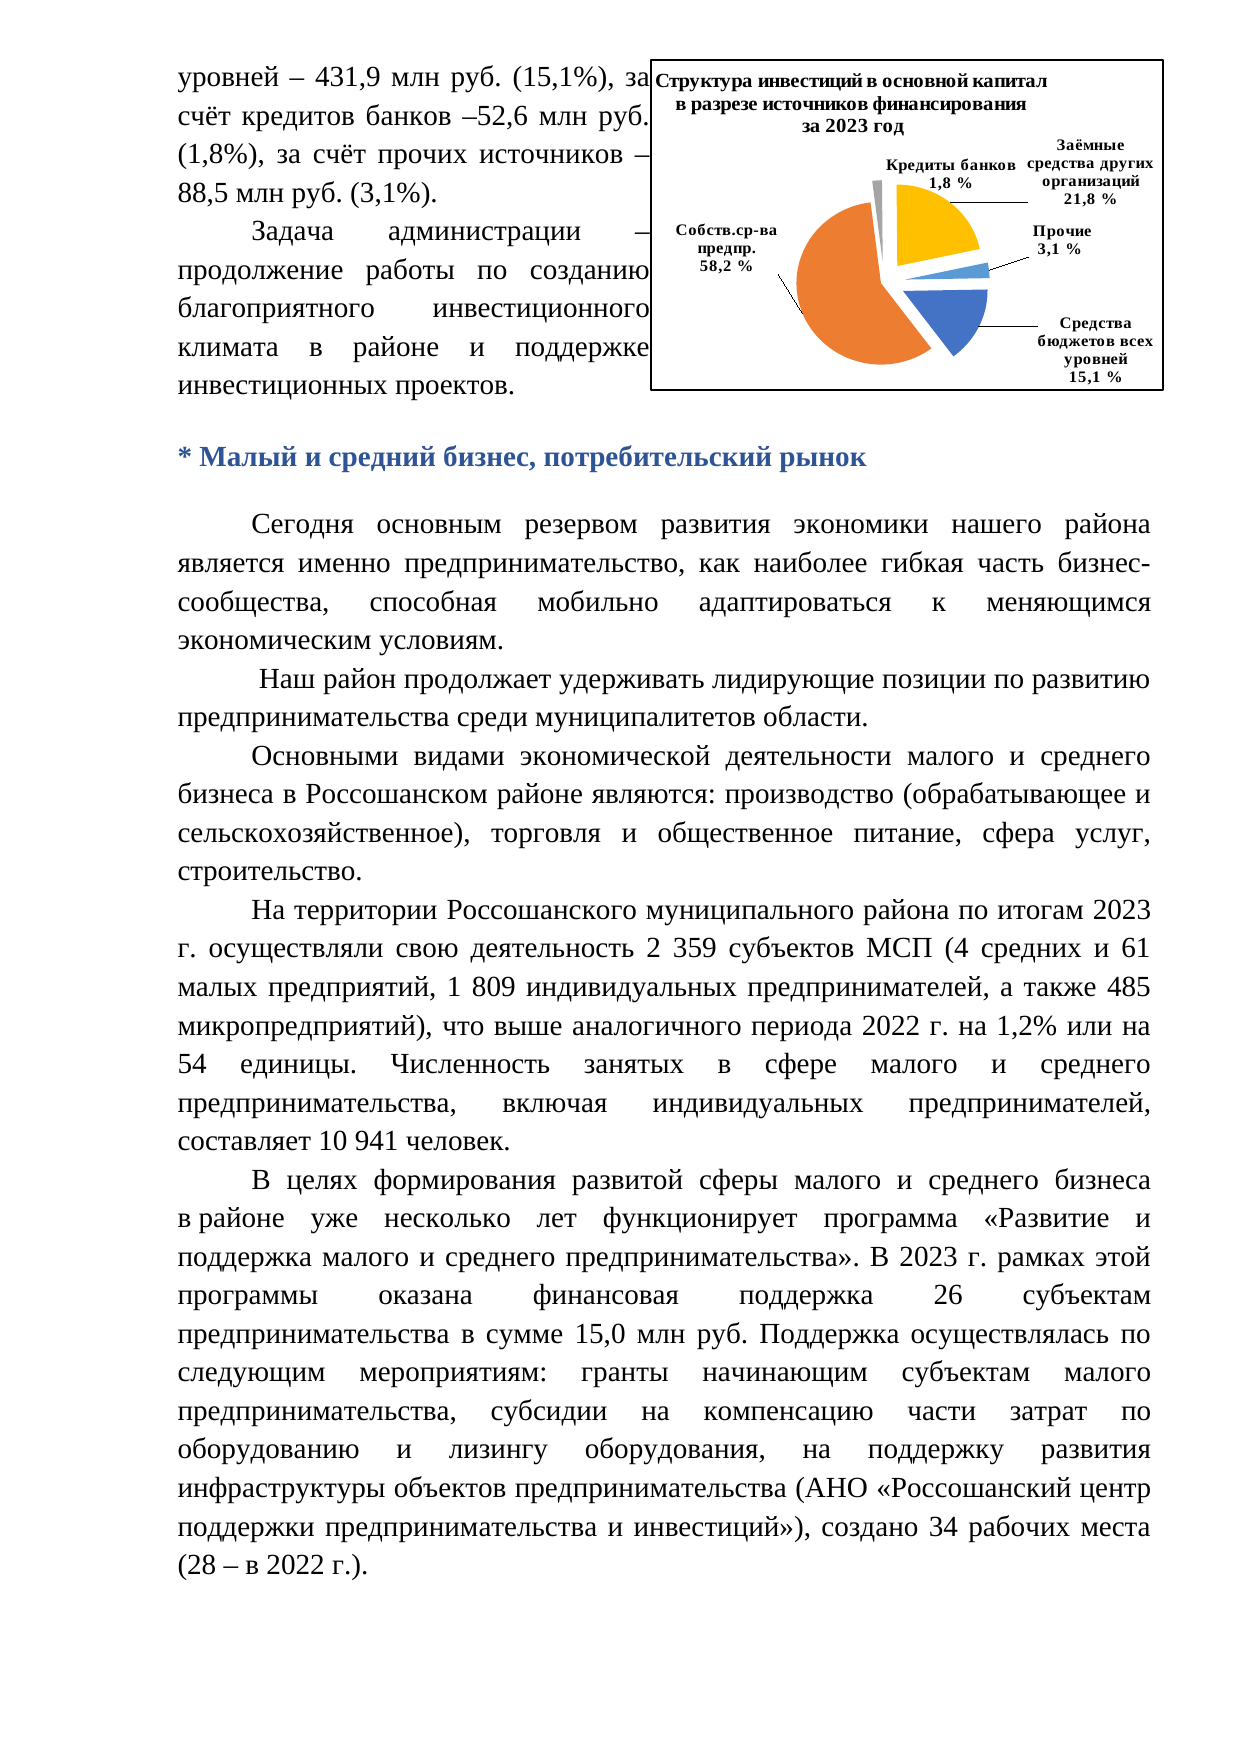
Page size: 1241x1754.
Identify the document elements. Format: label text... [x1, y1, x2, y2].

text Задача администрации – продолжение работы по созданию благоприятного инвестиционного климата в районе и поддержке инвестиционных проектов. [177, 213, 1152, 401]
text * Малый и средний бизнес, потребительский рынок [177, 439, 1152, 473]
text Сегодня основным резервом развития экономики нашего района является именно предпринимательство, как наиболее гибкая часть бизнес-сообщества, способная мобильно адаптироваться к меняющимся экономическим условиям. [177, 507, 1152, 656]
text На территории Россошанского муниципального района по итогам 2023 г. осуществляли свою деятельность 2 359 субъектов МСП (4 средних и 61 малых предприятий, 1 809 индивидуальных предпринимателей, а также 485 микропредприятий), что выше аналогичного периода 2022 г. на 1,2% или на 54 единицы. Численность занятых в сфере малого и среднего предпринимательства, включая индивидуальных предпринимателей, составляет 10 941 человек. [177, 892, 1152, 1157]
text Основными видами экономической деятельности малого и среднего бизнеса в Россошанском районе являются: производство (обрабатывающее и сельскохозяйственное), торговля и общественное питание, сфера услуг, строительство. [177, 738, 1152, 887]
text В целях формирования развитой сферы малого и среднего бизнеса в районе уже несколько лет функционирует программа «Развитие и поддержка малого и среднего предпринимательства». В 2023 г. рамках этой программы оказана финансовая поддержка 26 субъектам предпринимательства в сумме 15,0 млн руб. Поддержка осуществлялась по следующим мероприятиям: гранты начинающим субъектам малого предпринимательства, субсидии на компенсацию части затрат по оборудованию и лизингу оборудования, на поддержку развития инфраструктуры объектов предпринимательства (АНО «Россошанский центр поддержки предпринимательства и инвестиций»), создано 34 рабочих места (28 – в 2022 г.). [177, 1162, 1152, 1581]
text Наш район продолжает удерживать лидирующие позиции по развитию предпринимательства среди муниципалитетов области. [177, 661, 1152, 733]
